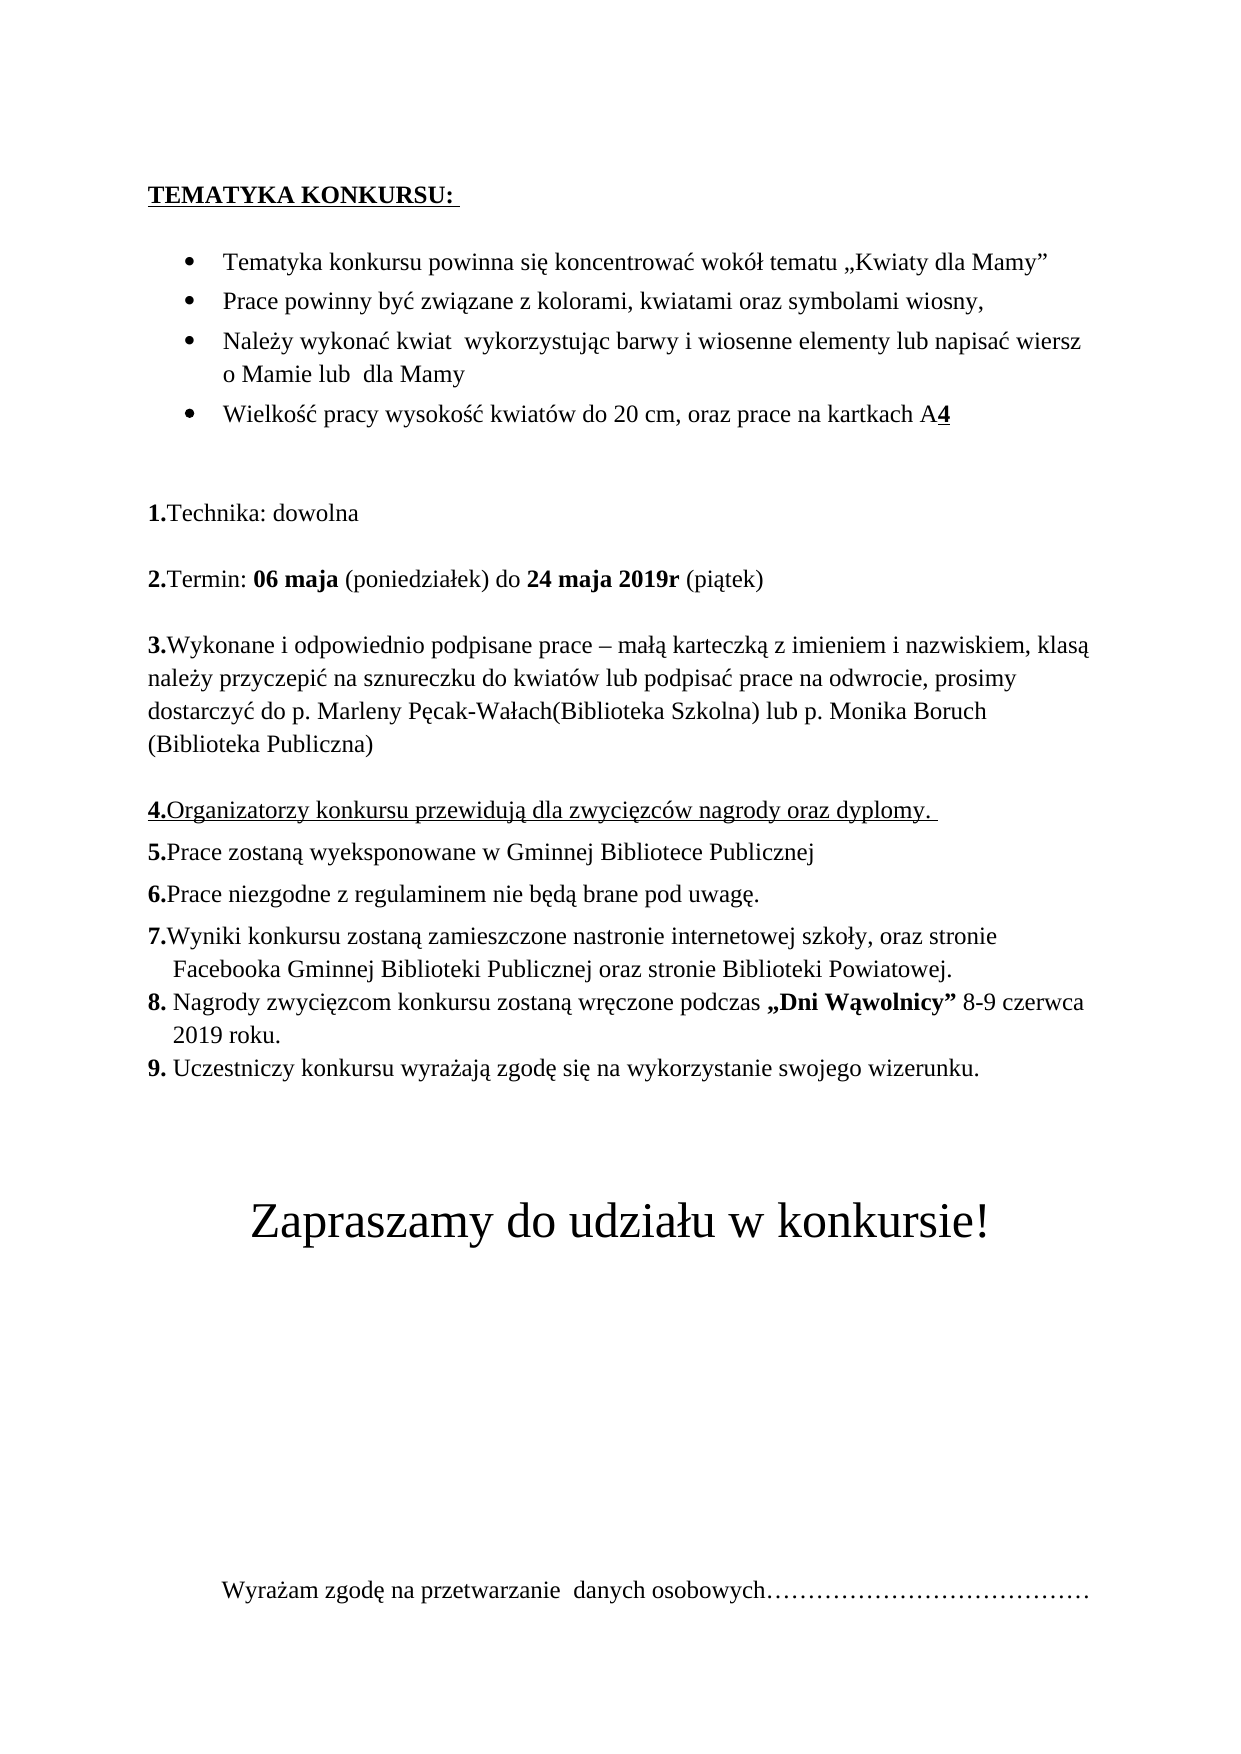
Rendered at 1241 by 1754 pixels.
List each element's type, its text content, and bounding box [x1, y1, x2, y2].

text 2019 roku. [148, 1020, 1093, 1049]
list Należy wykonać kwiat wykorzystując barwy i wiosenne elementy lub napisać wiersz o Mamie lub dla Mamy [185, 326, 1093, 388]
text Wyrażam zgodę na przetwarzanie danych osobowych………………………………… [148, 1575, 1093, 1604]
text Facebooka Gminnej Biblioteki Publicznej oraz stronie Biblioteki Powiatowej. [148, 954, 1093, 983]
text 9. Uczestniczy konkursu wyrażają zgodę się na wykorzystanie swojego wizerunku. [148, 1053, 1093, 1082]
text 1.Technika: dowolna [148, 498, 1093, 527]
list Tematyka konkursu powinna się koncentrować wokół tematu „Kwiaty dla Mamy” [185, 247, 1093, 275]
text Zapraszamy do udziału w konkursie! [148, 1191, 1093, 1248]
text 6.Prace niezgodne z regulaminem nie będą brane pod uwagę. [148, 879, 1093, 908]
text 3.Wykonane i odpowiednio podpisane prace – małą karteczką z imieniem i nazwiskiem, klasą należy przyczepić na sznureczku do kwiatów lub podpisać prace na odwrocie, prosimy dostarczyć do p. Marleny Pęcak-Wałach(Biblioteka Szkolna) lub p. Monika Boruch (Biblioteka Publiczna) [148, 630, 1093, 758]
text 2.Termin: 06 maja (poniedziałek) do 24 maja 2019r (piątek) [148, 564, 1093, 593]
text 8. Nagrody zwycięzcom konkursu zostaną wręczone podczas „Dni Wąwolnicy” 8-9 czerwca [148, 987, 1093, 1016]
text 5.Prace zostaną wyeksponowane w Gminnej Bibliotece Publicznej [148, 837, 1093, 866]
text 4.Organizatorzy konkursu przewidują dla zwycięzców nagrody oraz dyplomy. [148, 795, 1093, 824]
list Wielkość pracy wysokość kwiatów do 20 cm, oraz prace na kartkach A4 [185, 399, 1093, 427]
list Prace powinny być związane z kolorami, kwiatami oraz symbolami wiosny, [185, 286, 1093, 315]
text 7.Wyniki konkursu zostaną zamieszczone nastronie internetowej szkoły, oraz stronie [148, 921, 1093, 950]
text TEMATYKA KONKURSU: [148, 181, 1093, 209]
